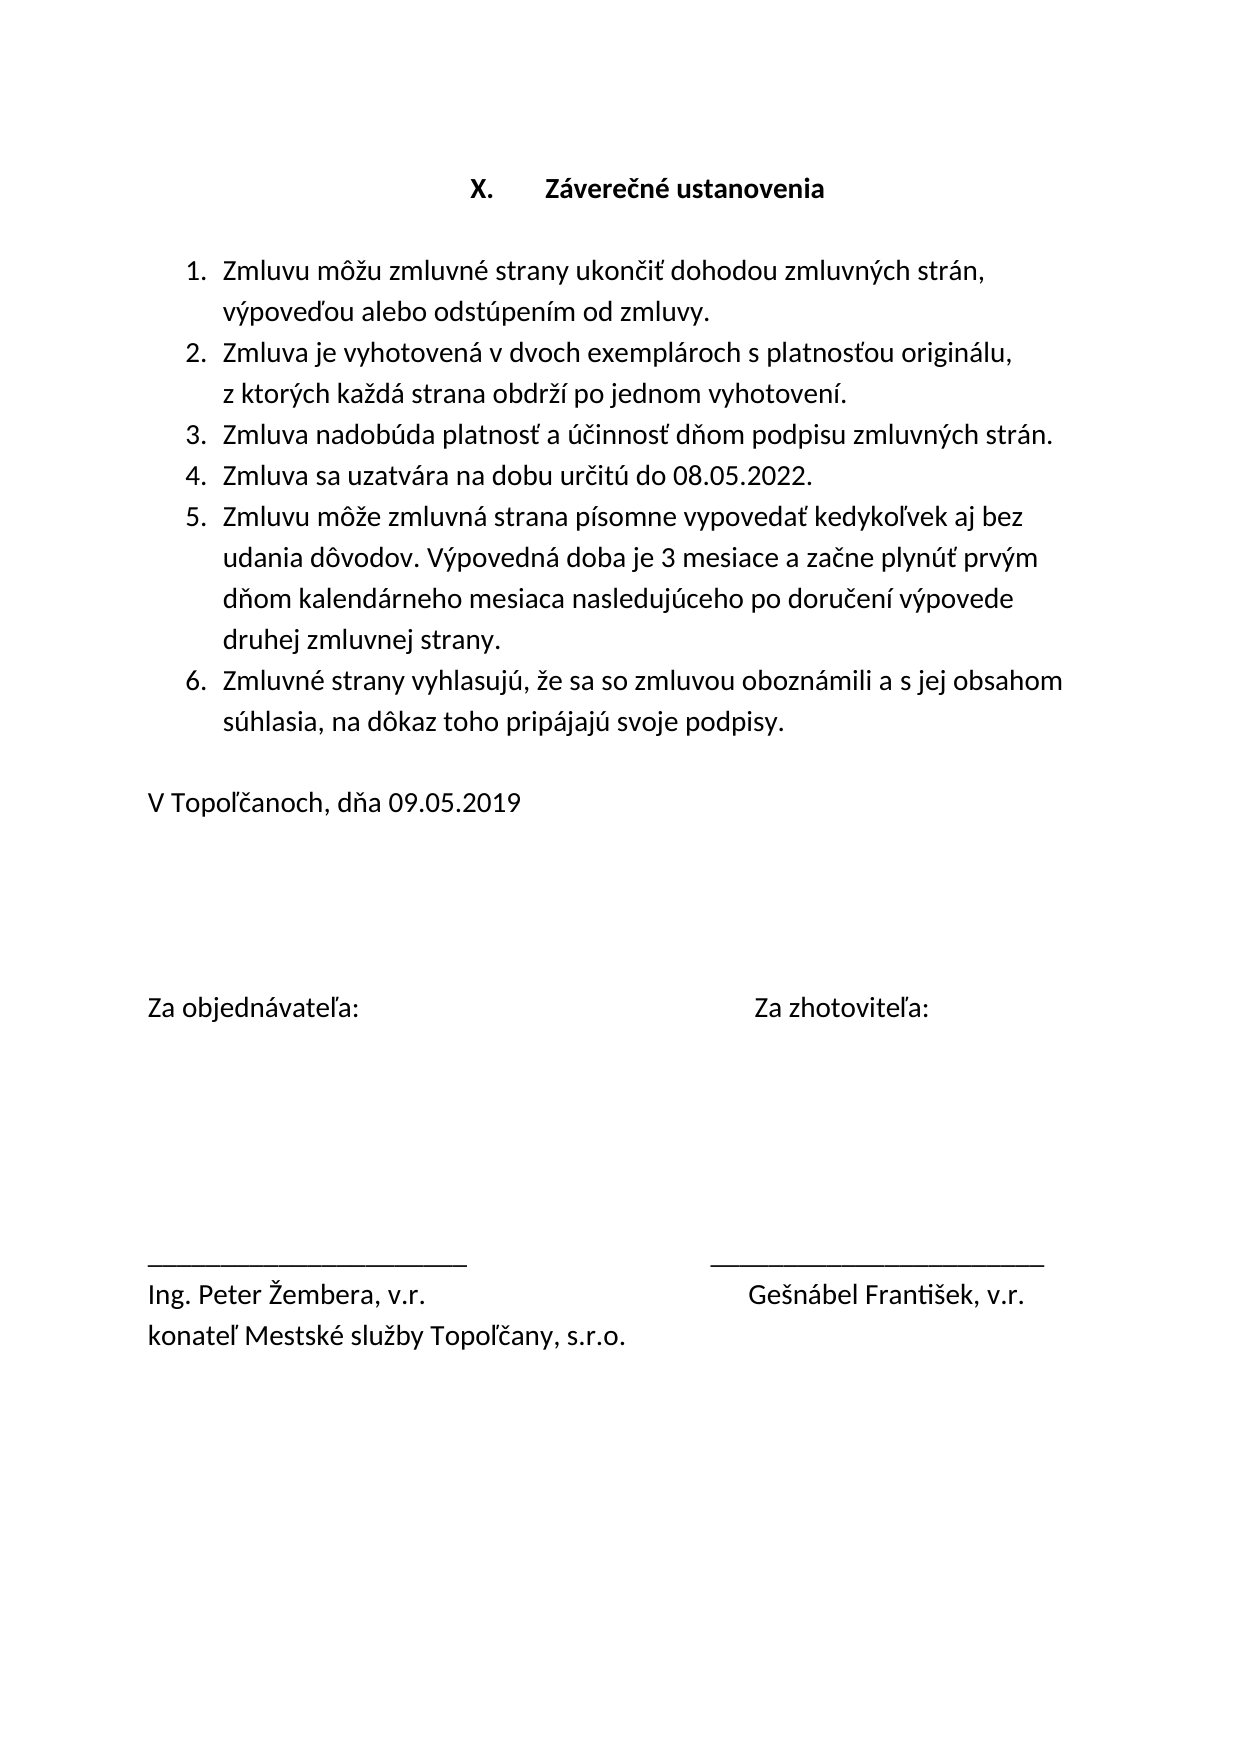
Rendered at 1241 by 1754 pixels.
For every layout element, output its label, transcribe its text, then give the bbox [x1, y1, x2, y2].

list Zmluva sa uzatvára na dobu určitú do 08.05.2022. [185, 457, 1092, 493]
list Zmluva je vyhotovená v dvoch exemplároch s platnosťou originálu, z ktorých každá strana obdrží po jednom vyhotovení. [185, 334, 1092, 411]
text Za objednávateľa: Za zhotoviteľa: [148, 989, 1092, 1025]
text V Topoľčanoch, dňa 09.05.2019 [148, 784, 1092, 820]
list Zmluva nadobúda platnosť a účinnosť dňom podpisu zmluvných strán. [185, 416, 1092, 452]
list Zmluvu môže zmluvná strana písomne vypovedať kedykoľvek aj bez udania dôvodov. Výpovedná doba je 3 mesiace a začne plynúť prvým dňom kalendárneho mesiaca nasledujúceho po doručení výpovede druhej zmluvnej strany. [185, 498, 1092, 656]
list Zmluvné strany vyhlasujú, že sa so zmluvou oboznámili a s jej obsahom súhlasia, na dôkaz toho pripájajú svoje podpisy. [185, 662, 1092, 738]
text ______________________ _______________________ [148, 1235, 1092, 1271]
text Ing. Peter Žembera, v.r. Gešnábel František, v.r. [148, 1276, 1092, 1311]
list Záverečné ustanovenia [470, 171, 1092, 206]
text konateľ Mestské služby Topoľčany, s.r.o. [148, 1317, 1092, 1352]
list Zmluvu môžu zmluvné strany ukončiť dohodou zmluvných strán, výpoveďou alebo odstúpením od zmluvy. [185, 252, 1092, 329]
